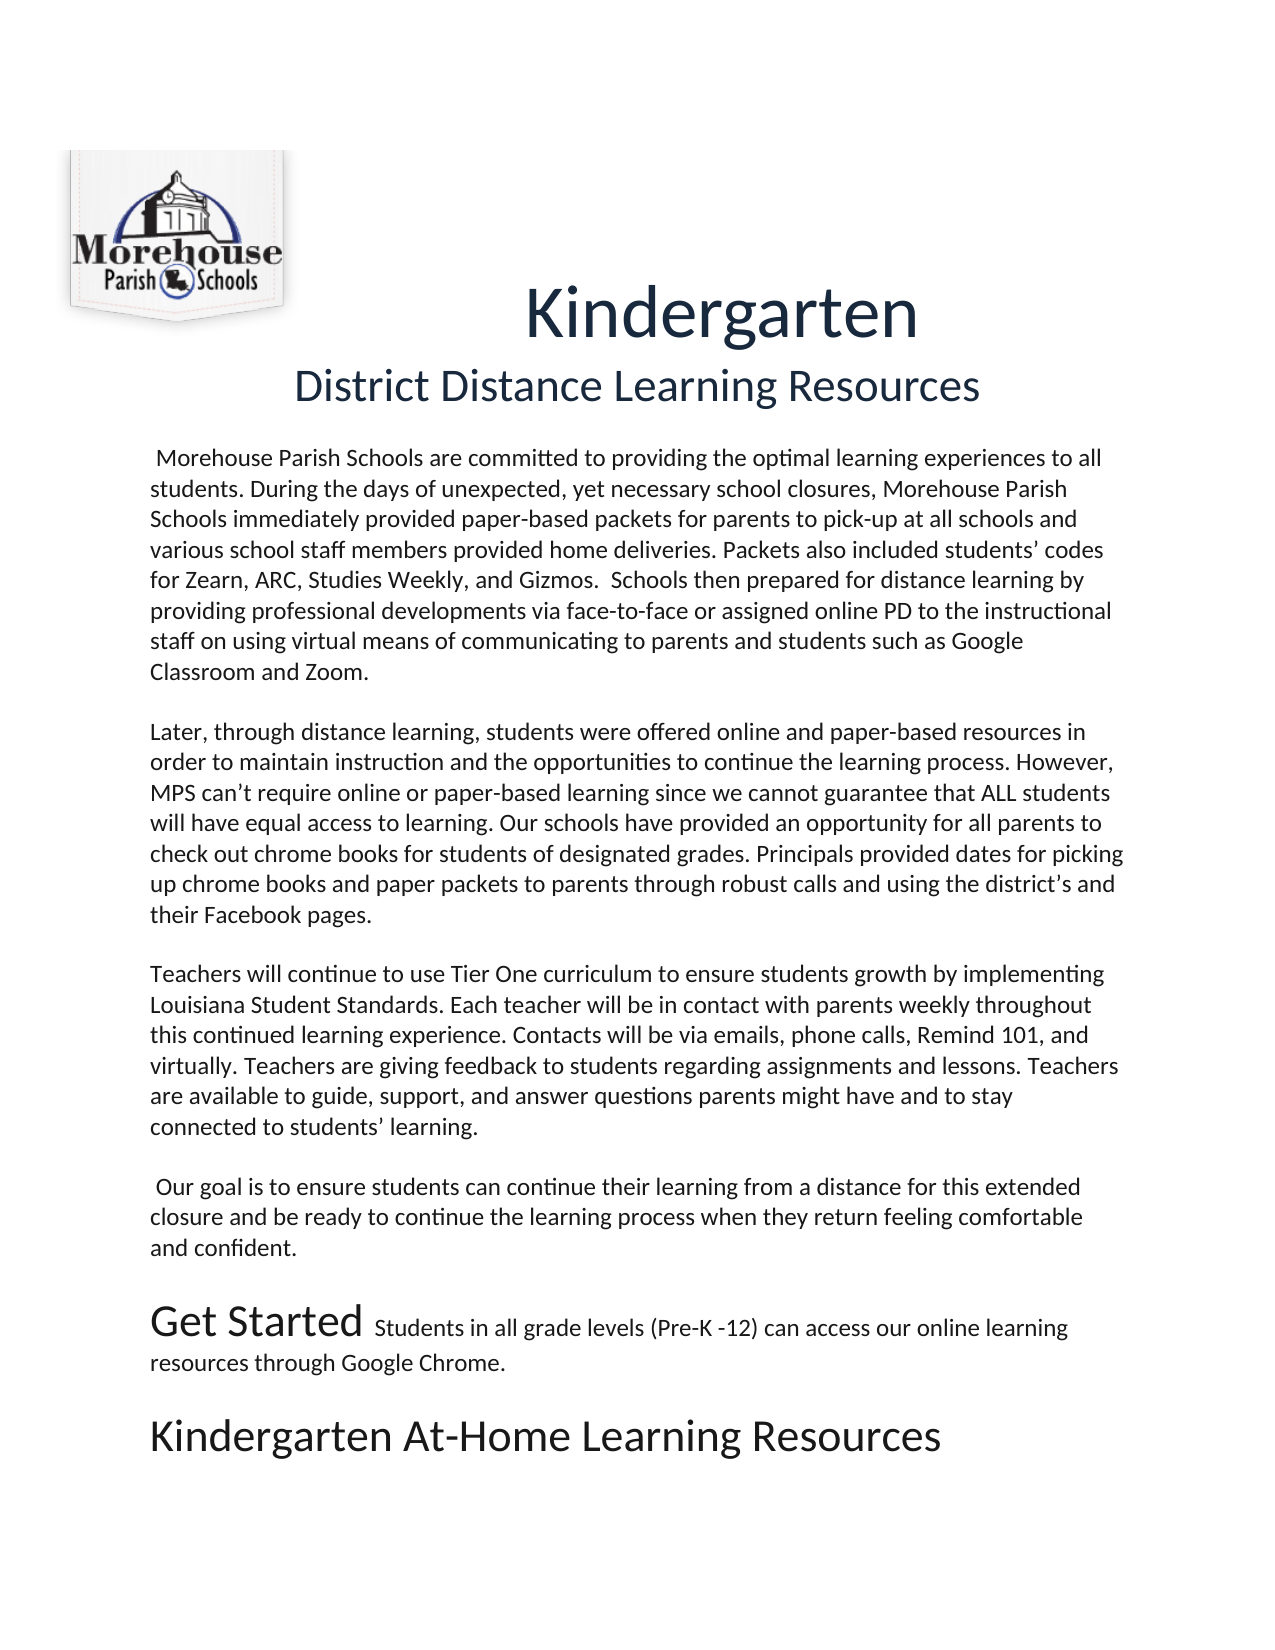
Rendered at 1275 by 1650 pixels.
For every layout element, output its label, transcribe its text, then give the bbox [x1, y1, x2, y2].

text Teachers will continue to use Tier One curriculum to ensure students growth by implementing Louisiana Student Standards. Each teacher will be in contact with parents weekly throughout this continued learning experience. Contacts will be via emails, phone calls, Remind 101, and virtually. Teachers are giving feedback to students regarding assignments and lessons. Teachers are available to guide, support, and answer questions parents might have and to stay connected to students’ learning. [150, 958, 1125, 1142]
text Get Started Students in all grade levels (Pre-K -12) can access our online learning resources through Google Chrome. [150, 1291, 1125, 1378]
text Morehouse Parish Schools are committed to providing the optimal learning experiences to all students. During the days of unexpected, yet necessary school closures, Morehouse Parish Schools immediately provided paper-based packets for parents to pick-up at all schools and various school staff members provided home deliveries. Packets also included students’ codes for Zearn, ARC, Studies Weekly, and Gizmos. Schools then prepared for distance learning by providing professional developments via face-to-face or assigned online PD to the instructional staff on using virtual means of communicating to parents and students such as Google Classroom and Zoom. [150, 442, 1125, 686]
text Our goal is to ensure students can continue their learning from a distance for this extended closure and be ready to continue the learning process when they return feeling comfortable and confident. [150, 1171, 1125, 1262]
picture [53, 150, 302, 341]
text Kindergarten District Distance Learning Resources [150, 264, 1125, 413]
text Later, through distance learning, students were offered online and paper-based resources in order to maintain instruction and the opportunities to continue the learning process. However, MPS can’t require online or paper-based learning since we cannot guarantee that ALL students will have equal access to learning. Our schools have provided an opportunity for all parents to check out chrome books for students of designated grades. Principals provided dates for picking up chrome books and paper packets to parents through robust calls and using the district’s and their Facebook pages. [150, 716, 1125, 929]
text Kindergarten At-Home Learning Resources [150, 1407, 1125, 1463]
